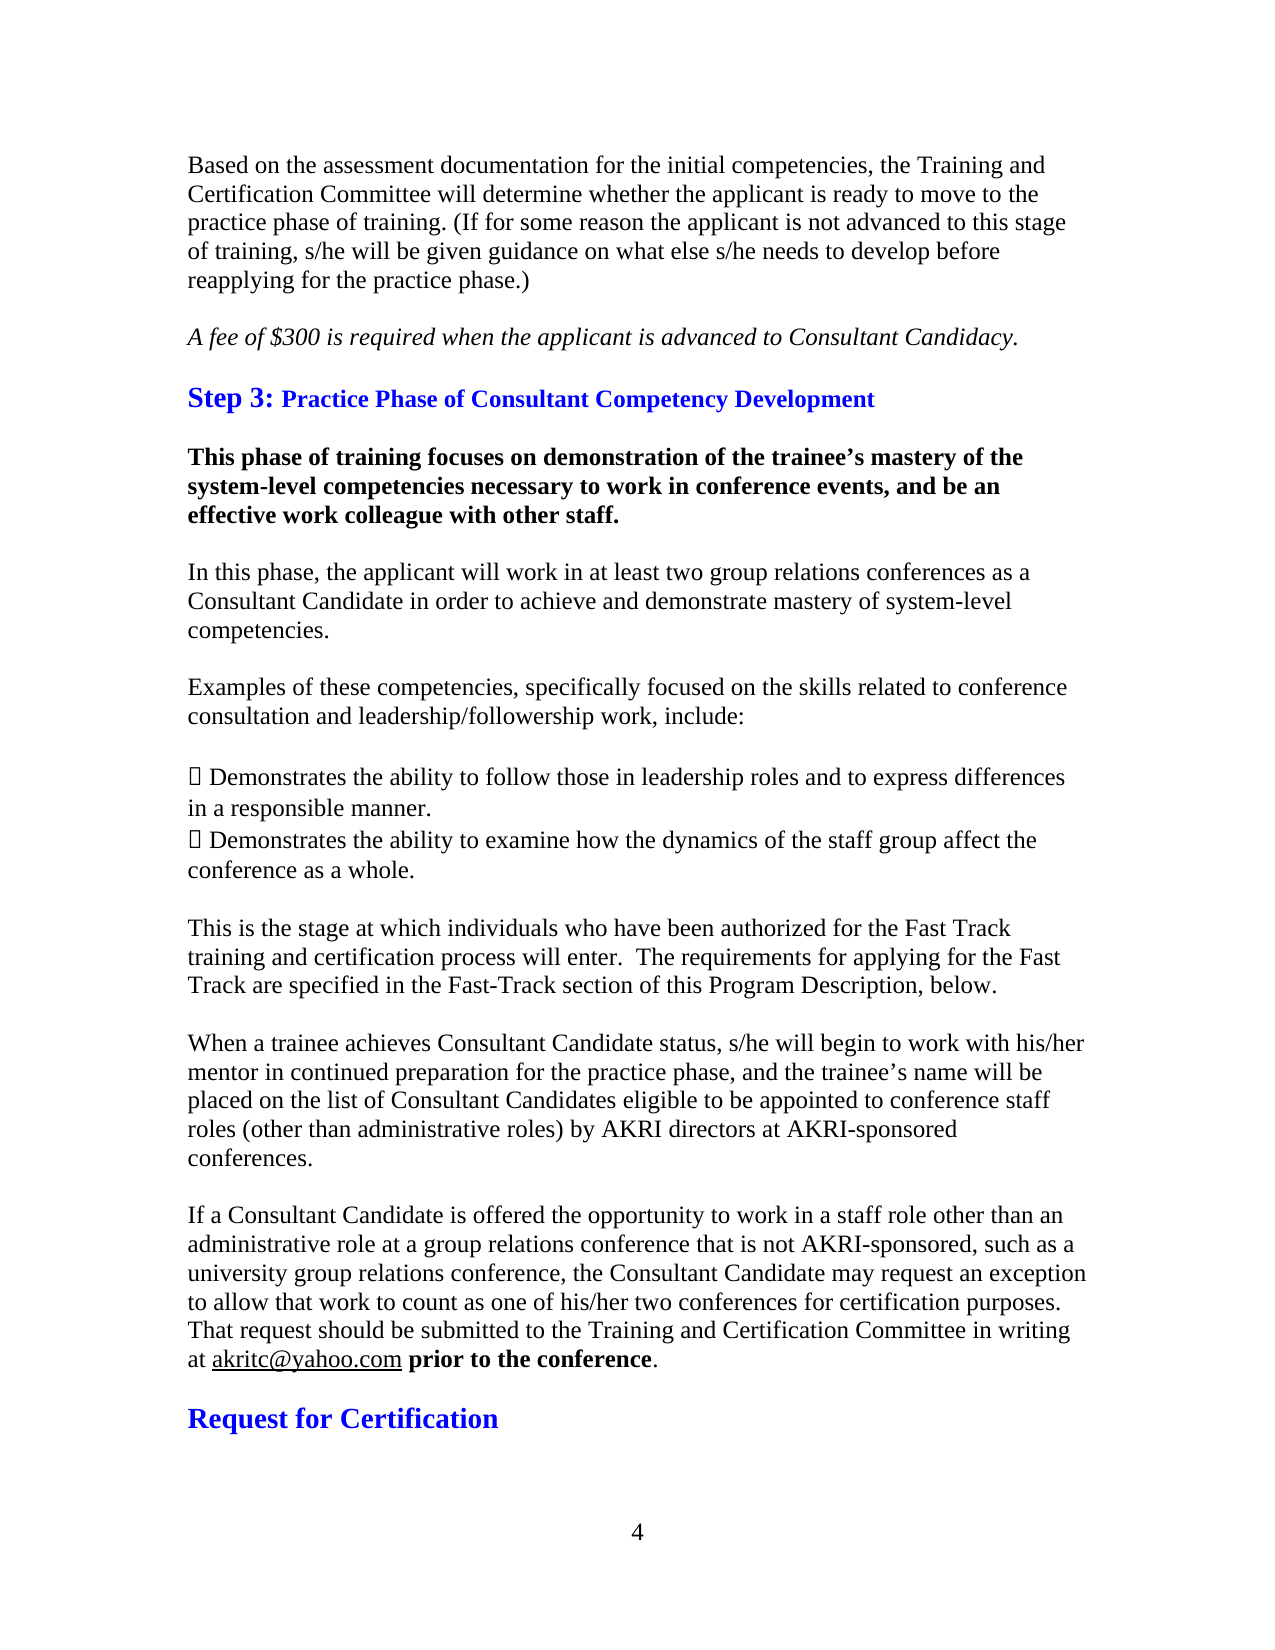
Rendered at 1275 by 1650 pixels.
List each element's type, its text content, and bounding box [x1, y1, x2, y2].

text Examples of these competencies, specifically focused on the skills related to conference consultation and leadership/followership work, include: [187, 672, 1087, 730]
text Step 3: Practice Phase of Consultant Competency Development [187, 380, 1087, 413]
text In this phase, the applicant will work in at least two group relations conferences as a Consultant Candidate in order to achieve and demonstrate mastery of system-level competencies. [187, 557, 1087, 643]
text Based on the assessment documentation for the initial competencies, the Training and Certification Committee will determine whether the applicant is ready to move to the practice phase of training. (If for some reason the applicant is not advanced to this stage of training, s/he will be given guidance on what else s/he needs to develop before reapplying for the practice phase.) [187, 150, 1087, 294]
text This phase of training focuses on demonstration of the trainee’s mastery of the system-level competencies necessary to work in conference events, and be an effective work colleague with other staff. [187, 442, 1087, 528]
text  Demonstrates the ability to examine how the dynamics of the staff group affect the conference as a whole. [187, 821, 1087, 884]
text A fee of $300 is required when the applicant is advanced to Consultant Candidacy. [187, 322, 1087, 351]
text  Demonstrates the ability to follow those in leadership roles and to express differences in a responsible manner. [187, 758, 1087, 821]
text When a trainee achieves Consultant Candidate status, s/he will begin to work with his/her mentor in continued preparation for the practice phase, and the trainee’s name will be placed on the list of Consultant Candidates eligible to be appointed to conference staff roles (other than administrative roles) by AKRI directors at AKRI-sponsored conferences. [187, 1028, 1087, 1172]
text Request for Certification [187, 1402, 1087, 1435]
text If a Consultant Candidate is offered the opportunity to work in a staff role other than an administrative role at a group relations conference that is not AKRI-sponsored, such as a university group relations conference, the Consultant Candidate may request an exception to allow that work to count as one of his/her two conferences for certification purposes. That request should be submitted to the Training and Certification Committee in writing at akritc@yahoo.com prior to the conference. [187, 1200, 1087, 1373]
text This is the stage at which individuals who have been authorized for the Fast Track training and certification process will enter. The requirements for applying for the Fast Track are specified in the Fast-Track section of this Program Description, below. [187, 913, 1087, 999]
